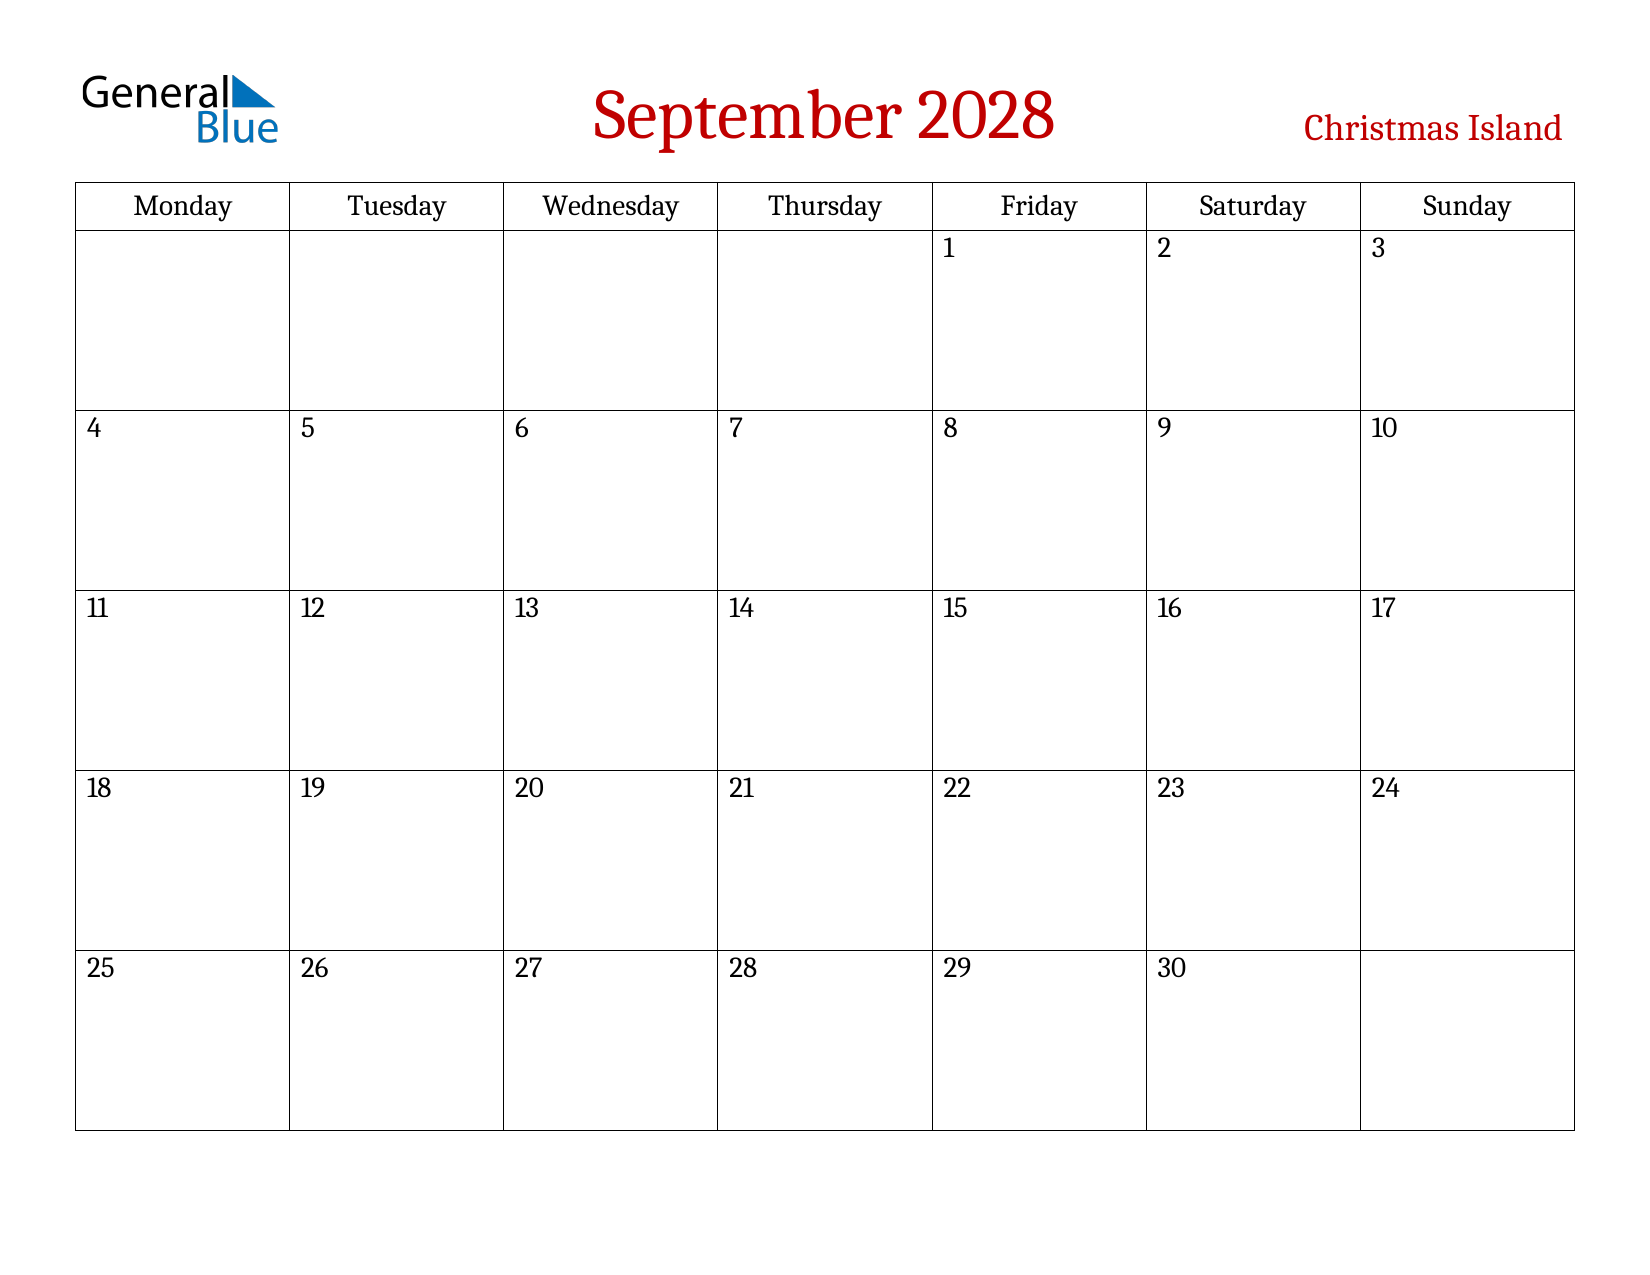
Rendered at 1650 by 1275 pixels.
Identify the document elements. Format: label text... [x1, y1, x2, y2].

table_cell [76, 231, 289, 264]
table_cell 24 [1361, 771, 1574, 805]
table_cell [1147, 445, 1360, 590]
table_cell [1361, 265, 1574, 410]
table_cell 27 [504, 951, 717, 985]
table_cell 12 [290, 591, 503, 625]
table_cell 1 [933, 231, 1146, 264]
table_cell [290, 445, 503, 590]
table_header [76, 75, 503, 182]
table_cell [1147, 805, 1360, 950]
table_cell [1361, 951, 1574, 985]
table_cell Monday [76, 183, 289, 230]
table_cell [1147, 625, 1360, 770]
table_header September 2028 [504, 75, 1146, 182]
table_cell [1147, 265, 1360, 410]
table_cell [504, 265, 717, 410]
table_cell 17 [1361, 591, 1574, 625]
table_cell 29 [933, 951, 1146, 985]
picture [82, 75, 278, 143]
table_cell Tuesday [290, 183, 503, 230]
table_cell [290, 805, 503, 950]
table_cell [933, 445, 1146, 590]
table_cell 19 [290, 771, 503, 805]
table_cell Wednesday [504, 183, 717, 230]
table_cell [504, 805, 717, 950]
table_cell [933, 985, 1146, 1130]
table_cell 2 [1147, 231, 1360, 264]
table_cell 22 [933, 771, 1146, 805]
table_cell [76, 445, 289, 590]
table_cell Sunday [1361, 183, 1574, 230]
table_cell [76, 985, 289, 1130]
table_cell 25 [76, 951, 289, 985]
table_cell 11 [76, 591, 289, 625]
table_cell 30 [1147, 951, 1360, 985]
table_cell 10 [1361, 411, 1574, 444]
table_cell 15 [933, 591, 1146, 625]
table_cell Thursday [718, 183, 932, 230]
table_cell 23 [1147, 771, 1360, 805]
table_header Christmas Island [1146, 75, 1574, 182]
table_cell [718, 265, 932, 410]
table_cell [504, 231, 717, 264]
table_cell 3 [1361, 231, 1574, 264]
table_cell [290, 265, 503, 410]
table_cell [718, 445, 932, 590]
table_cell 14 [718, 591, 932, 625]
table_cell 16 [1147, 591, 1360, 625]
table_cell 20 [504, 771, 717, 805]
table_cell [1361, 445, 1574, 590]
table_cell [718, 985, 932, 1130]
table_cell 5 [290, 411, 503, 444]
table_cell [290, 231, 503, 264]
table_cell 21 [718, 771, 932, 805]
table_cell [718, 625, 932, 770]
table_cell [933, 625, 1146, 770]
table_cell [504, 445, 717, 590]
table_cell [718, 805, 932, 950]
table_cell Saturday [1147, 183, 1360, 230]
table_cell 9 [1147, 411, 1360, 444]
table_cell [933, 265, 1146, 410]
table_cell [504, 625, 717, 770]
table_cell [1361, 625, 1574, 770]
table_cell [290, 985, 503, 1130]
table_cell [290, 625, 503, 770]
table_cell Friday [933, 183, 1146, 230]
table_cell [76, 805, 289, 950]
table_cell 8 [933, 411, 1146, 444]
table_cell 6 [504, 411, 717, 444]
table_cell [933, 805, 1146, 950]
table_cell [504, 985, 717, 1130]
table_cell [1361, 805, 1574, 950]
table_cell [718, 231, 932, 264]
table_cell 4 [76, 411, 289, 444]
table_cell 26 [290, 951, 503, 985]
table_cell 7 [718, 411, 932, 444]
table_cell [1147, 985, 1360, 1130]
table_cell [76, 625, 289, 770]
table_cell 13 [504, 591, 717, 625]
table_cell 18 [76, 771, 289, 805]
table_cell 28 [718, 951, 932, 985]
table_cell [1361, 985, 1574, 1130]
table_cell [76, 265, 289, 410]
